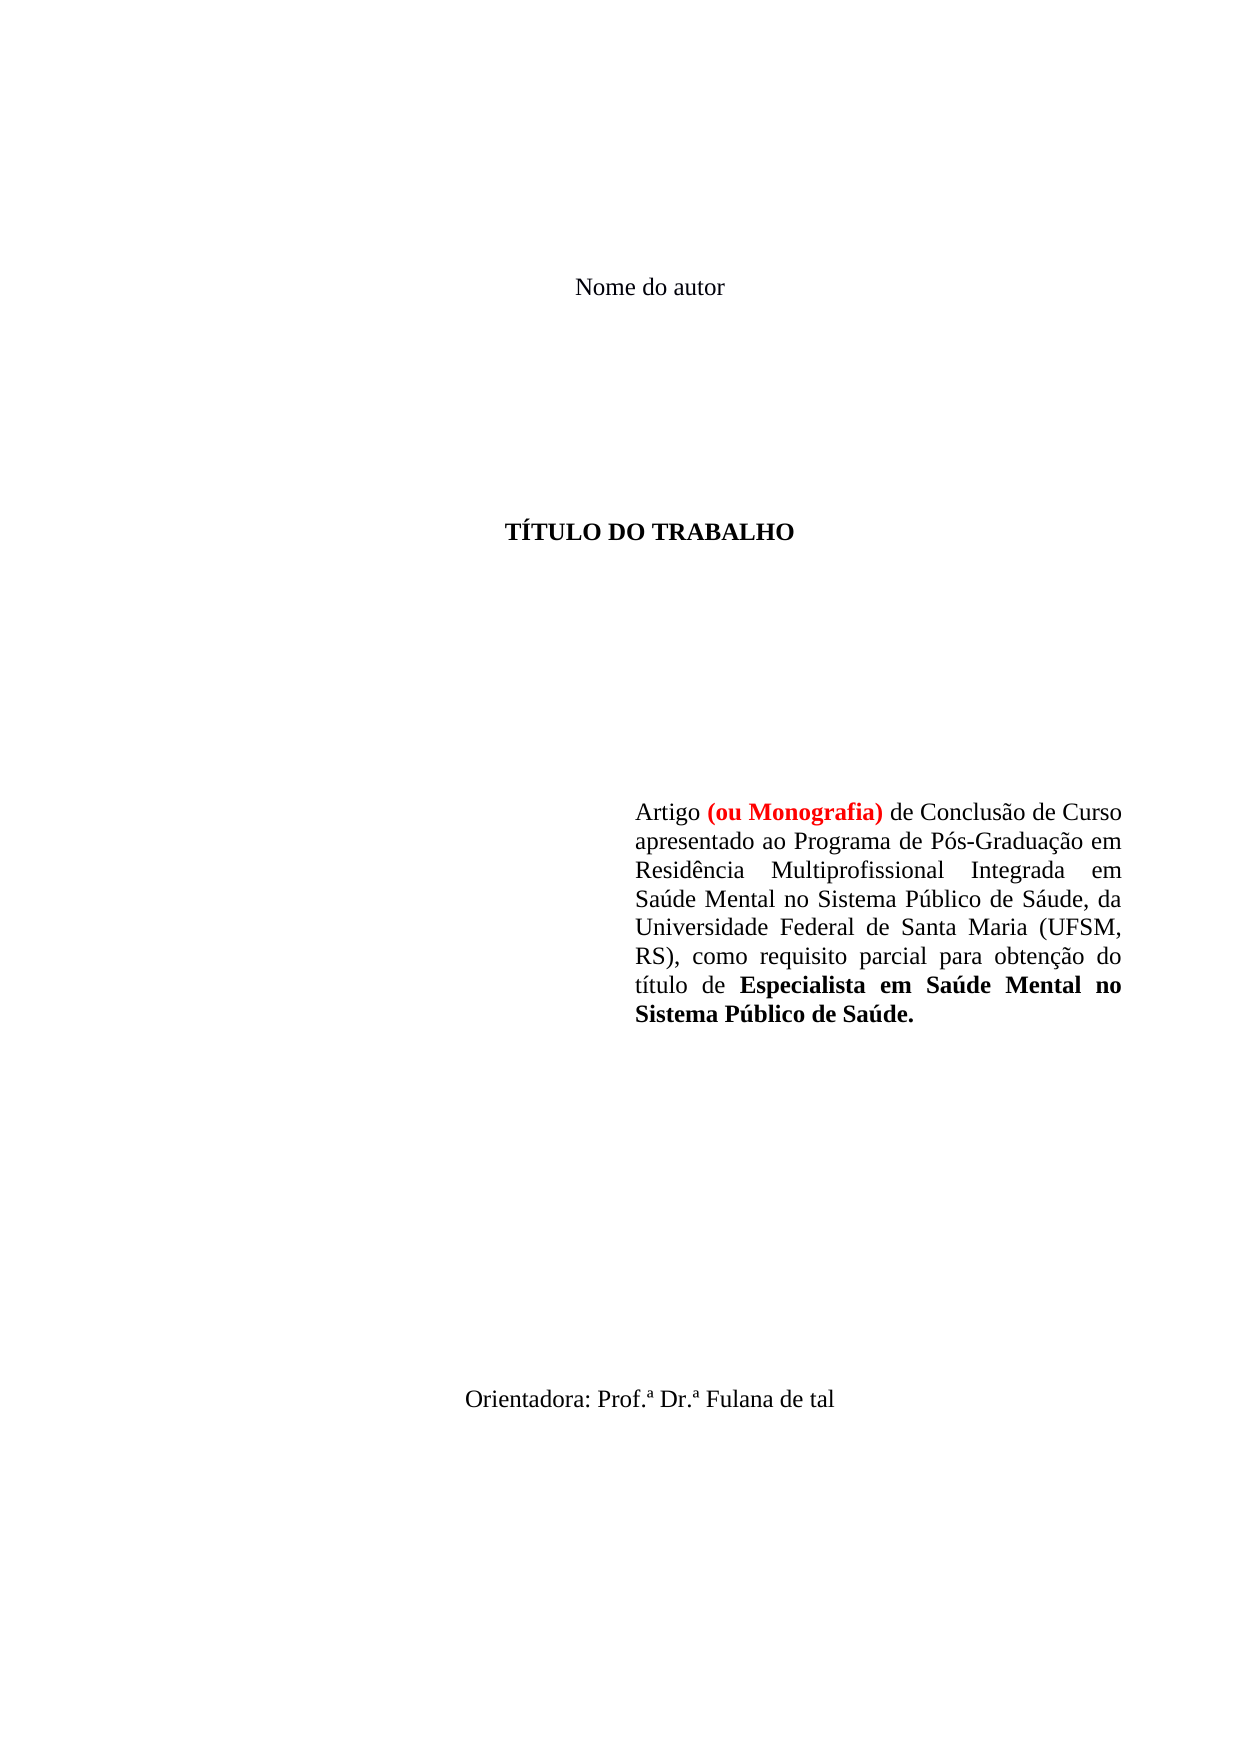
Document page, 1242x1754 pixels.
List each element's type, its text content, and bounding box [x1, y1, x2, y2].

text Nome do autor [177, 272, 1122, 301]
text Orientadora: Prof.ª Dr.ª Fulana de tal [177, 1384, 1122, 1412]
text Artigo (ou Monografia) de Conclusão de Curso apresentado ao Programa de Pós-Graduação em Residência Multiprofissional Integrada em Saúde Mental no Sistema Público de Sáude, da Universidade Federal de Santa Maria (UFSM, RS), como requisito parcial para obtenção do título de Especialista em Saúde Mental no Sistema Público de Saúde. [635, 797, 1122, 1027]
text TÍTULO DO TRABALHO [177, 517, 1122, 546]
